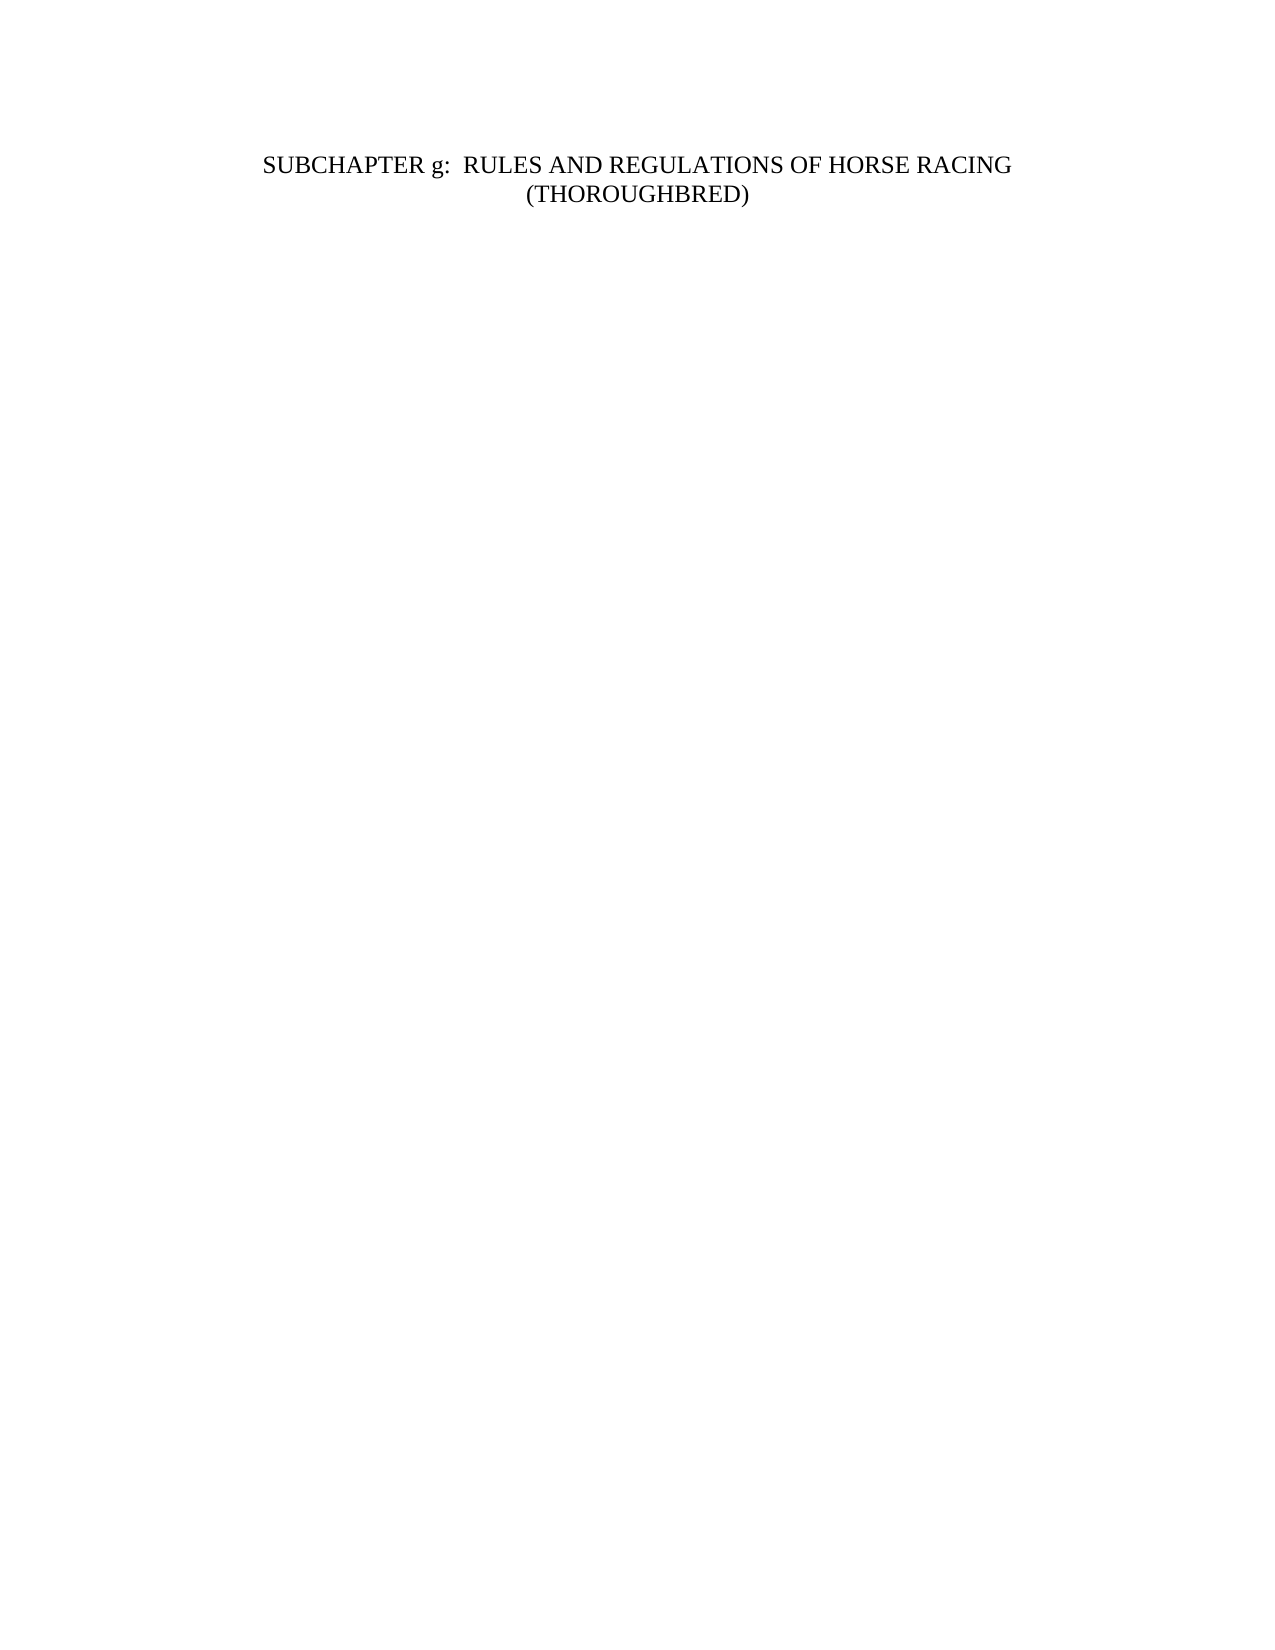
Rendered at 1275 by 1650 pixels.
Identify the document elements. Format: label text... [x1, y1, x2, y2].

text SUBCHAPTER g: RULES AND REGULATIONS OF HORSE RACING (THOROUGHBRED) [150, 150, 1125, 207]
